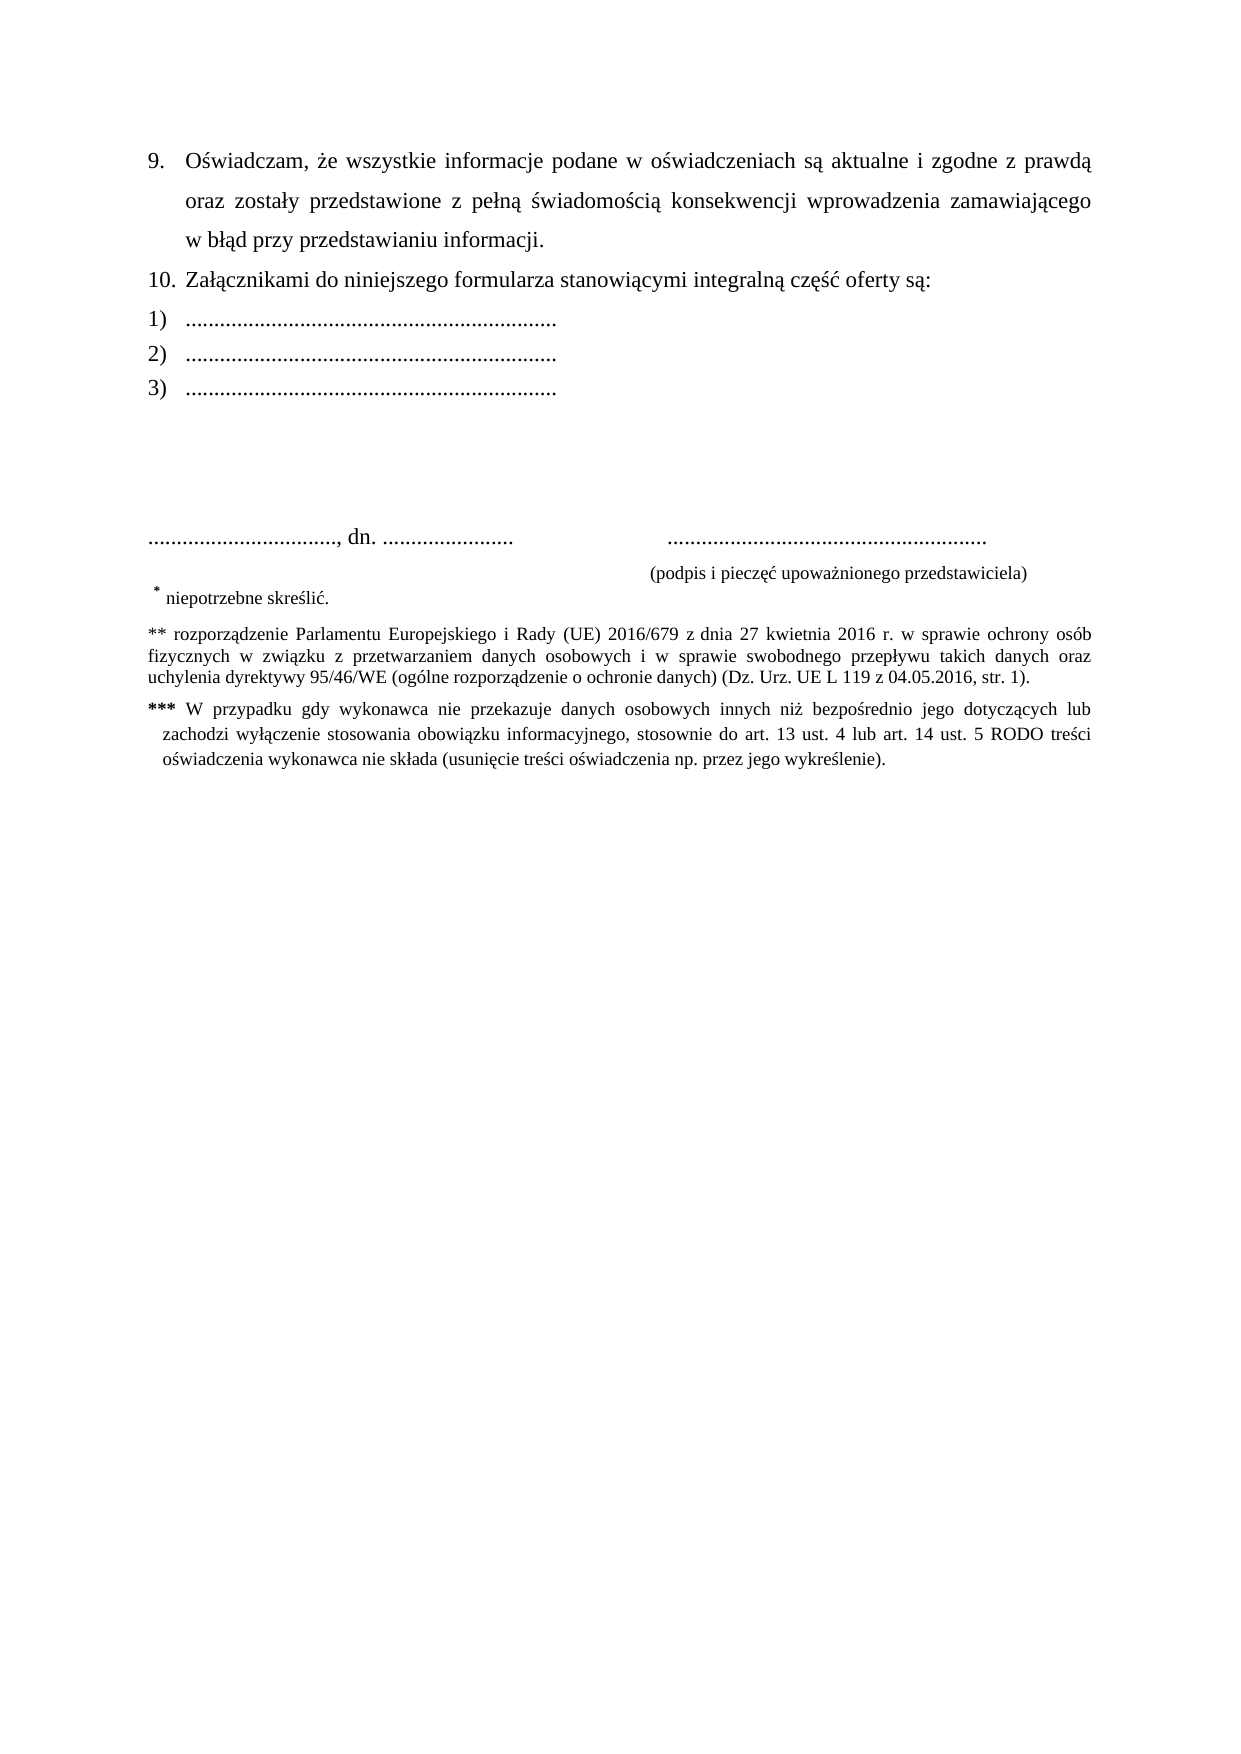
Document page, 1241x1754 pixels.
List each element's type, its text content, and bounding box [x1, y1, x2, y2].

text ** rozporządzenie Parlamentu Europejskiego i Rady (UE) 2016/679 z dnia 27 kwietnia 2016 r. w sprawie ochrony osób fizycznych w związku z przetwarzaniem danych osobowych i w sprawie swobodnego przepływu takich danych oraz uchylenia dyrektywy 95/46/WE (ogólne rozporządzenie o ochronie danych) (Dz. Urz. UE L 119 z 04.05.2016, str. 1). [148, 623, 1093, 688]
list Oświadczam, że wszystkie informacje podane w oświadczeniach są aktualne i zgodne z prawdą oraz zostały przedstawione z pełną świadomością konsekwencji wprowadzenia zamawiającego w błąd przy przedstawianiu informacji. [148, 148, 1093, 253]
list ................................................................. [148, 306, 1093, 332]
text *** W przypadku gdy wykonawca nie przekazuje danych osobowych innych niż bezpośrednio jego dotyczących lub zachodzi wyłączenie stosowania obowiązku informacyjnego, stosownie do art. 13 ust. 4 lub art. 14 ust. 5 RODO treści oświadczenia wykonawca nie składa (usunięcie treści oświadczenia np. przez jego wykreślenie). [148, 698, 1093, 769]
text ................................., dn. ....................... ........................................................ [148, 523, 1093, 549]
text * niepotrzebne skreślić. [148, 583, 1093, 610]
list ................................................................. [148, 340, 1093, 366]
text (podpis i pieczęć upoważnionego przedstawiciela) [148, 562, 1093, 583]
list ................................................................. [148, 374, 1093, 400]
list Załącznikami do niniejszego formularza stanowiącymi integralną część oferty są: [148, 266, 1093, 292]
